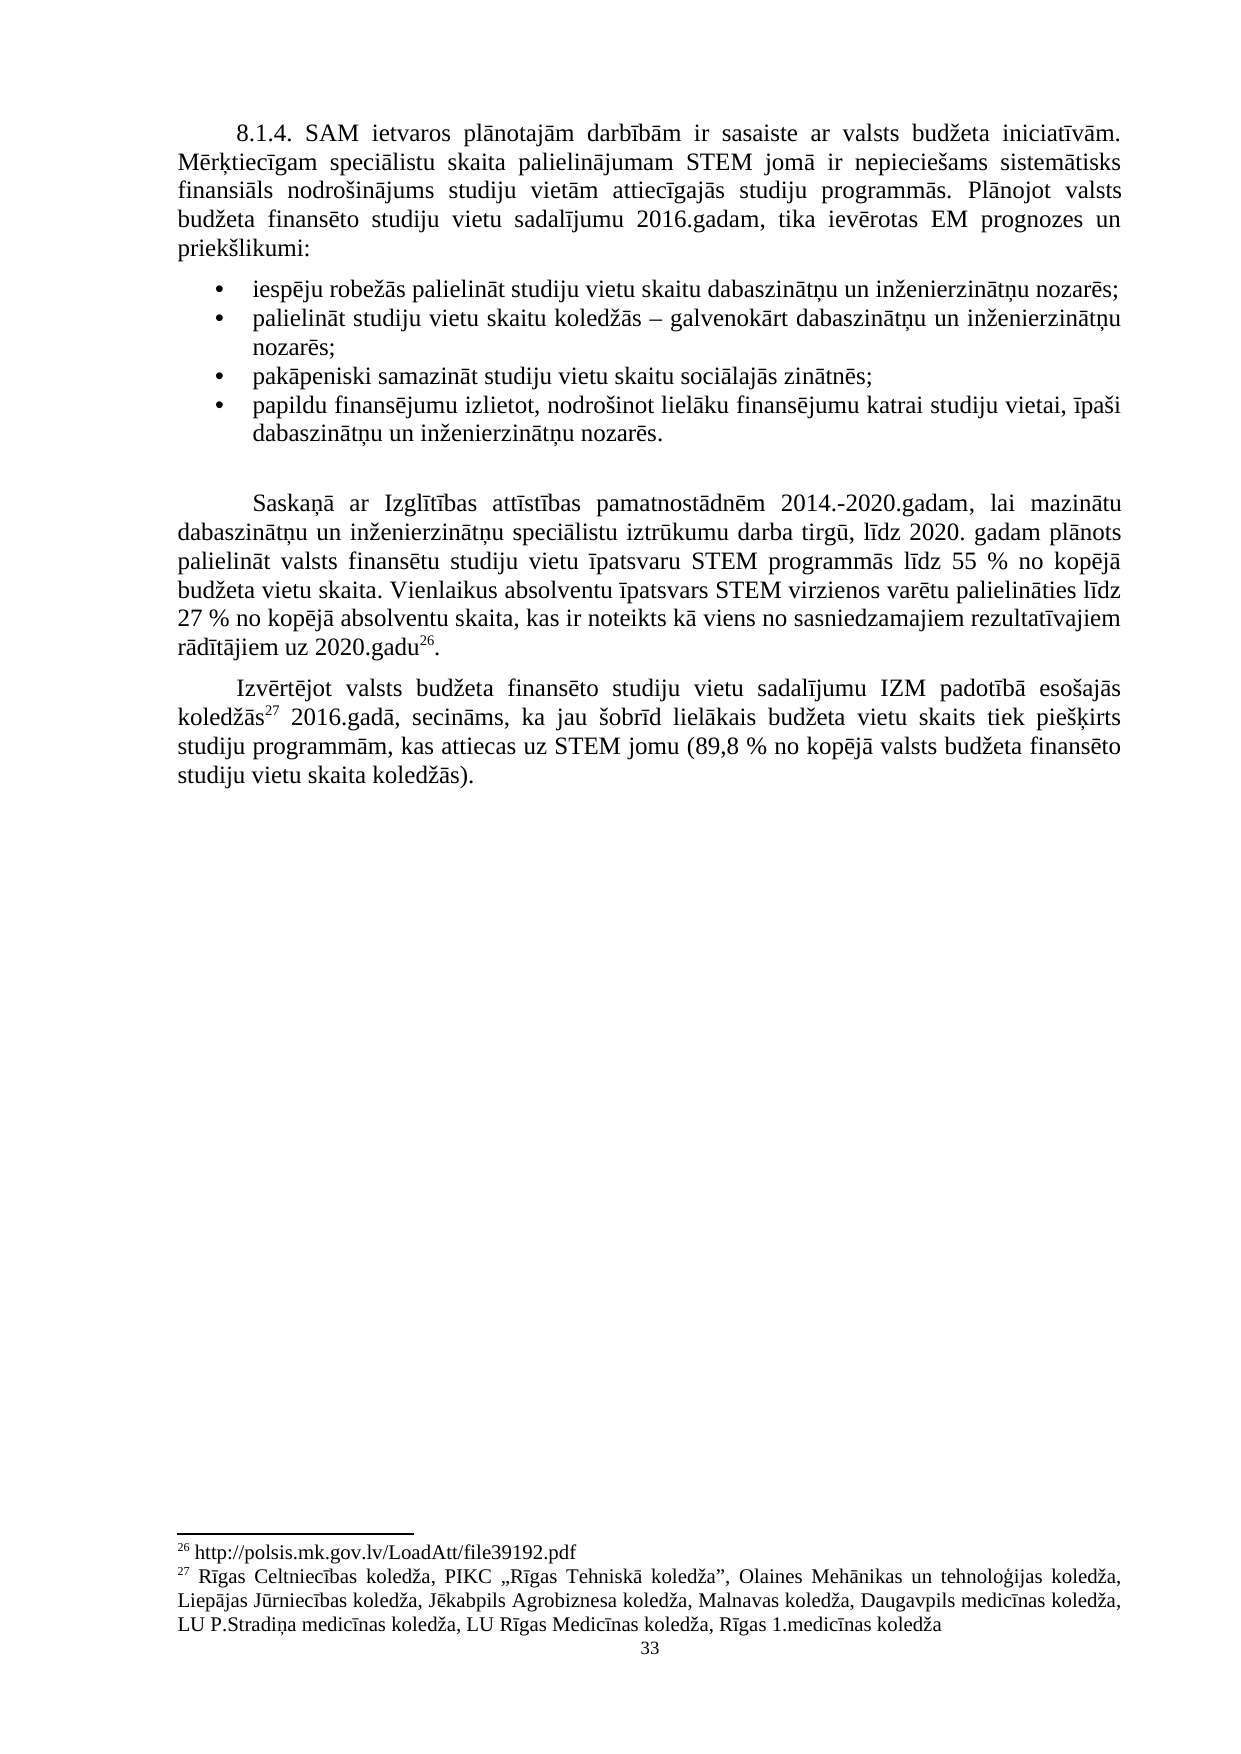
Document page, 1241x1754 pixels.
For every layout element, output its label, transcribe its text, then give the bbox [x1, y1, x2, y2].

text Saskaņā ar Izglītības attīstības pamatnostādnēm 2014.-2020.gadam, lai mazinātu dabaszinātņu un inženierzinātņu speciālistu iztrūkumu darba tirgū, līdz 2020. gadam plānots palielināt valsts finansētu studiju vietu īpatsvaru STEM programmās līdz 55 % no kopējā budžeta vietu skaita. Vienlaikus absolventu īpatsvars STEM virzienos varētu palielināties līdz 27 % no kopējā absolventu skaita, kas ir noteikts kā viens no sasniedzamajiem rezultatīvajiem rādītājiem uz 2020.gadu. [177, 488, 1122, 661]
text 8.1.4. SAM ietvaros plānotajām darbībām ir sasaiste ar valsts budžeta iniciatīvām. Mērķtiecīgam speciālistu skaita palielinājumam STEM jomā ir nepieciešams sistemātisks finansiāls nodrošinājums studiju vietām attiecīgajās studiju programmās. Plānojot valsts budžeta finansēto studiju vietu sadalījumu 2016.gadam, tika ievērotas EM prognozes un priekšlikumi: [177, 118, 1122, 262]
list papildu finansējumu izlietot, nodrošinot lielāku finansējumu katrai studiju vietai, īpaši dabaszinātņu un inženierzinātņu nozarēs. [215, 390, 1122, 447]
list palielināt studiju vietu skaitu koledžās – galvenokārt dabaszinātņu un inženierzinātņu nozarēs; [215, 303, 1122, 361]
list iespēju robežās palielināt studiju vietu skaitu dabaszinātņu un inženierzinātņu nozarēs; [215, 274, 1122, 303]
list pakāpeniski samazināt studiju vietu skaitu sociālajās zinātnēs; [215, 361, 1122, 390]
text Izvērtējot valsts budžeta finansēto studiju vietu sadalījumu IZM padotībā esošajās koledžās 2016.gadā, secināms, ka jau šobrīd lielākais budžeta vietu skaits tiek piešķirts studiju programmām, kas attiecas uz STEM jomu (89,8 % no kopējā valsts budžeta finansēto studiju vietu skaita koledžās). [177, 673, 1122, 788]
